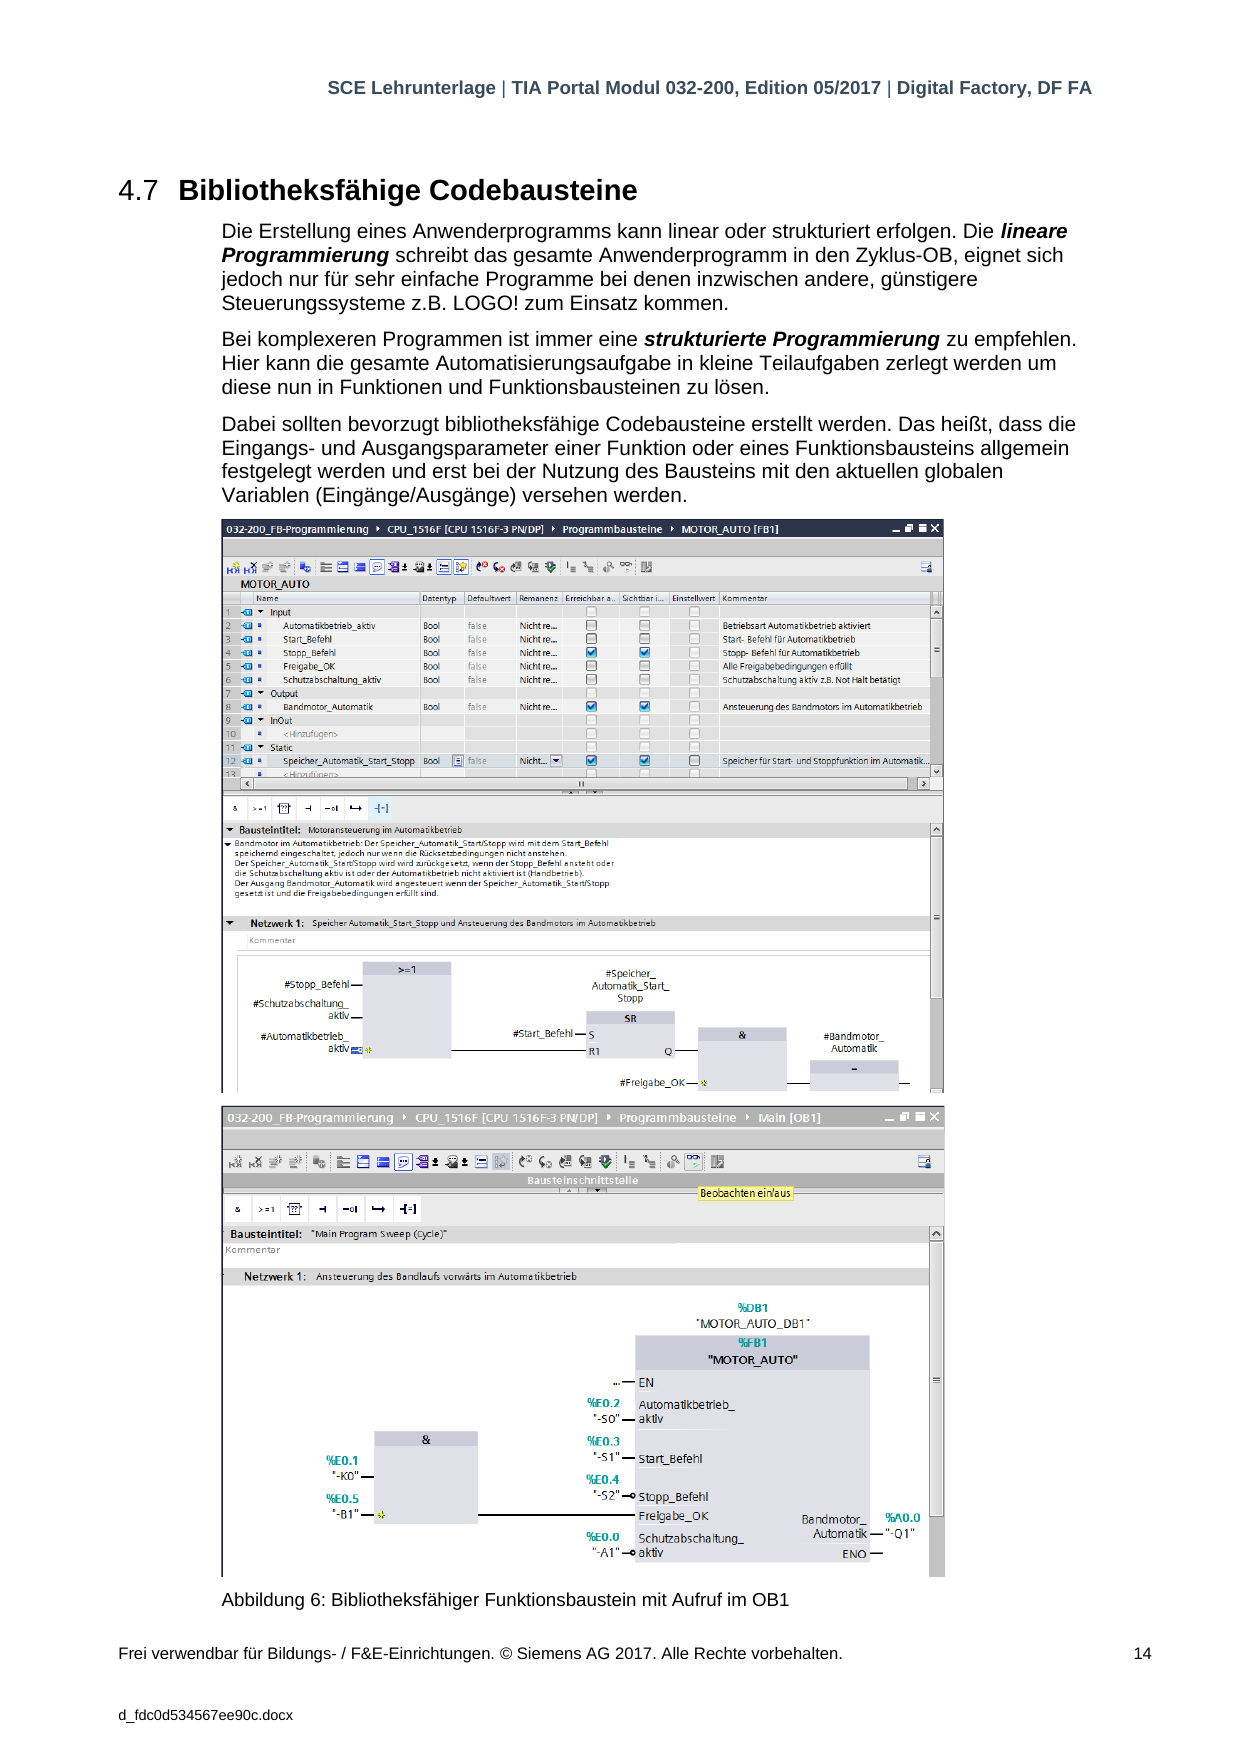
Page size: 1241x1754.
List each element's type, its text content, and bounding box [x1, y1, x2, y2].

text Abbildung 6: Bibliotheksfähiger Funktionsbaustein mit Aufruf im OB1 [221, 1589, 1092, 1611]
picture [221, 519, 944, 1093]
subtitle Bibliotheksfähige Codebausteine [118, 173, 1092, 206]
text Dabei sollten bevorzugt bibliotheksfähige Codebausteine erstellt werden. Das heißt, dass die Eingangs- und Ausgangsparameter einer Funktion oder eines Funktionsbausteins allgemein festgelegt werden und erst bei der Nutzung des Bausteins mit den aktuellen globalen Variablen (Eingänge/Ausgänge) versehen werden. [221, 411, 1092, 507]
text Bei komplexeren Programmen ist immer eine strukturierte Programmierung zu empfehlen. Hier kann die gesamte Automatisierungsaufgabe in kleine Teilaufgaben zerlegt werden um diese nun in Funktionen und Funktionsbausteinen zu lösen. [221, 327, 1092, 399]
text Die Erstellung eines Anwenderprogramms kann linear oder strukturiert erfolgen. Die lineare Programmierung schreibt das gesamte Anwenderprogramm in den Zyklus-OB, eignet sich jedoch nur für sehr einfache Programme bei denen inzwischen andere, günstigere Steuerungssysteme z.B. LOGO! zum Einsatz kommen. [221, 219, 1092, 314]
picture [221, 1105, 945, 1577]
